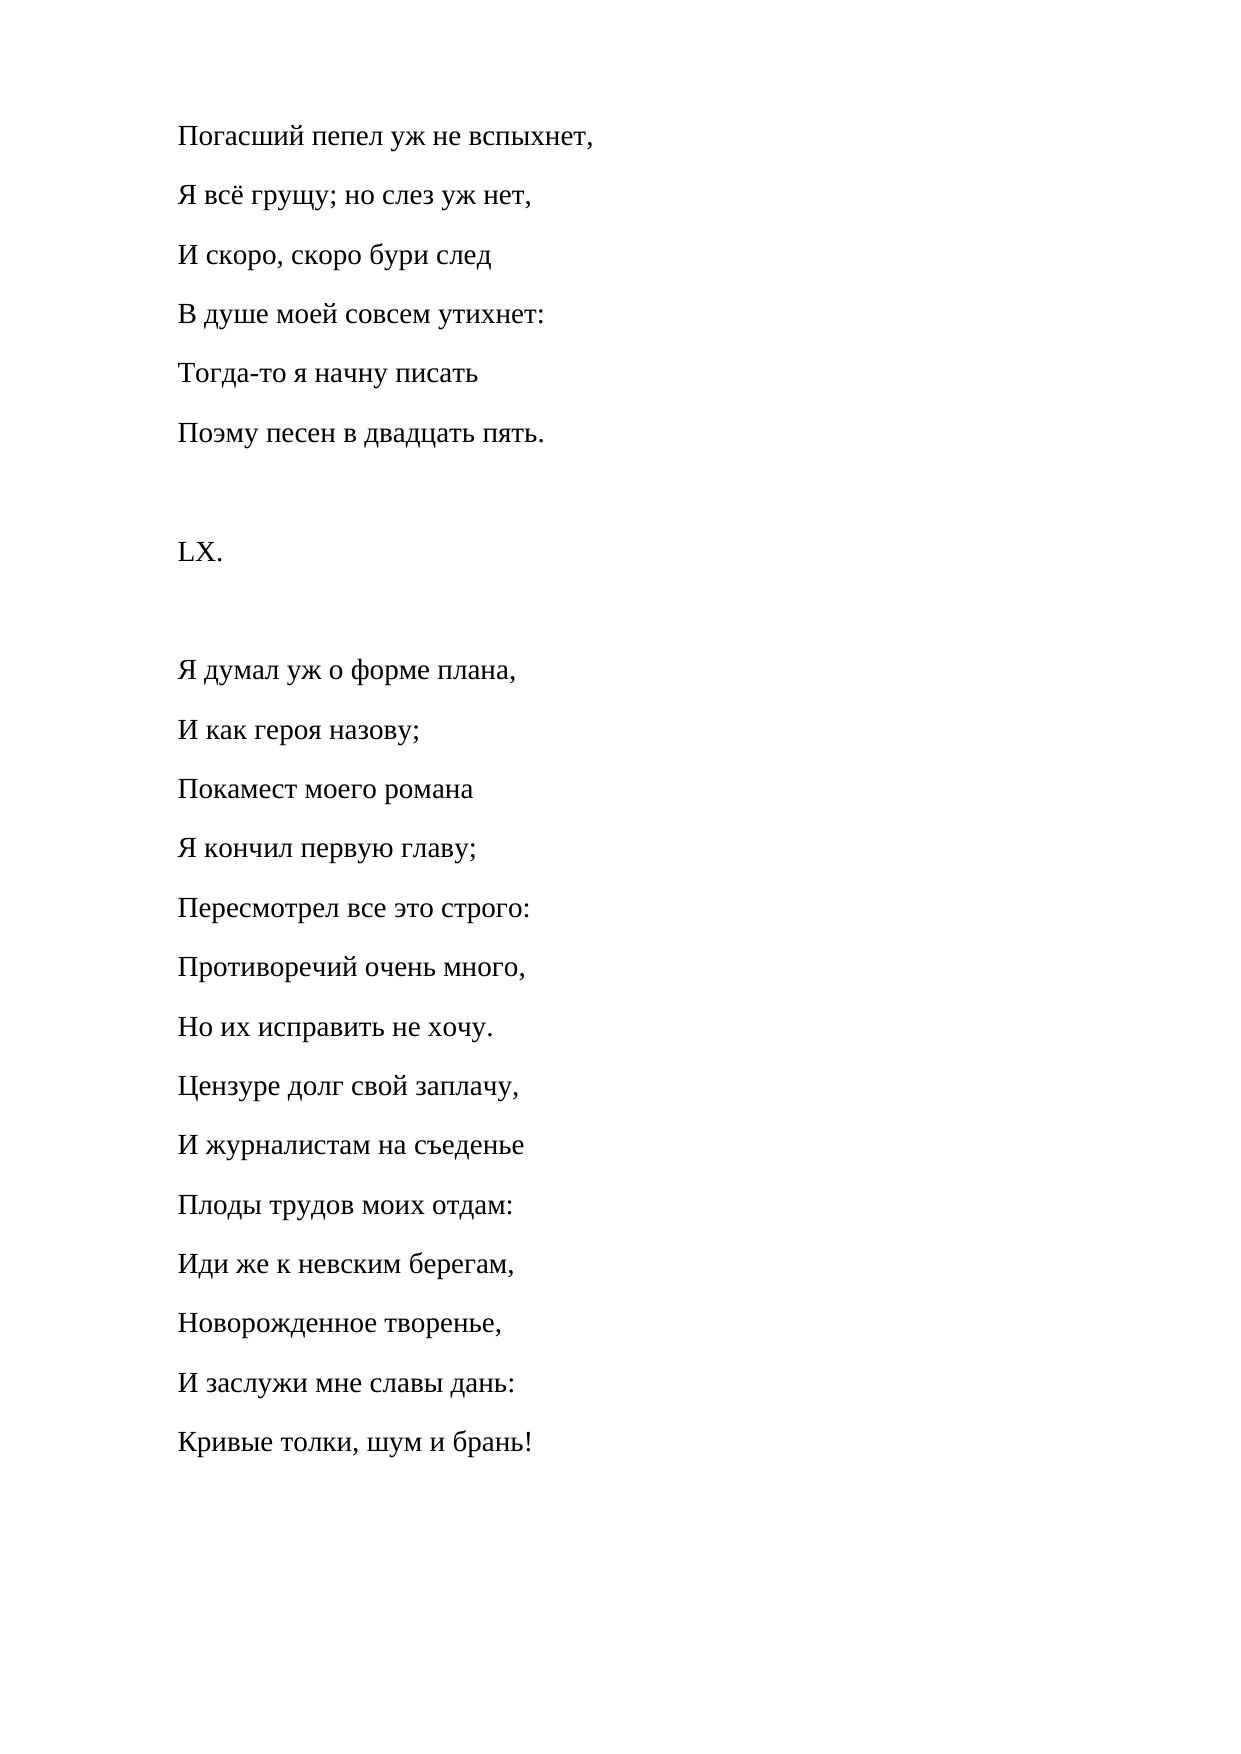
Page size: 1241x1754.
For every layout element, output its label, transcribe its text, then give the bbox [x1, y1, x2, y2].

text Погасший пепел уж не вспыхнет, [177, 118, 1152, 152]
text Я всё грущу; но слез уж нет, [177, 177, 1152, 211]
text Поэму песен в двадцать пять. [177, 415, 1152, 448]
text Тогда-то я начну писать [177, 356, 1152, 389]
text Плоды трудов моих отдам: [177, 1187, 1152, 1220]
text LX. [177, 534, 1152, 567]
text Пересмотрел все это строго: [177, 890, 1152, 923]
text И как героя назову; [177, 712, 1152, 745]
text Иди же к невским берегам, [177, 1246, 1152, 1280]
text Но их исправить не хочу. [177, 1009, 1152, 1042]
text В душе моей совсем утихнет: [177, 296, 1152, 330]
text Противоречий очень много, [177, 949, 1152, 983]
text Новорожденное творенье, [177, 1306, 1152, 1339]
text Я кончил первую главу; [177, 831, 1152, 864]
text Цензуре долг свой заплачу, [177, 1068, 1152, 1102]
text И заслужи мне славы дань: [177, 1365, 1152, 1398]
text И скоро, скоро бури след [177, 237, 1152, 270]
text Покамест моего романа [177, 771, 1152, 805]
text И журналистам на съеденье [177, 1127, 1152, 1161]
text Кривые толки, шум и брань! [177, 1424, 1152, 1458]
text Я думал уж о форме плана, [177, 652, 1152, 686]
